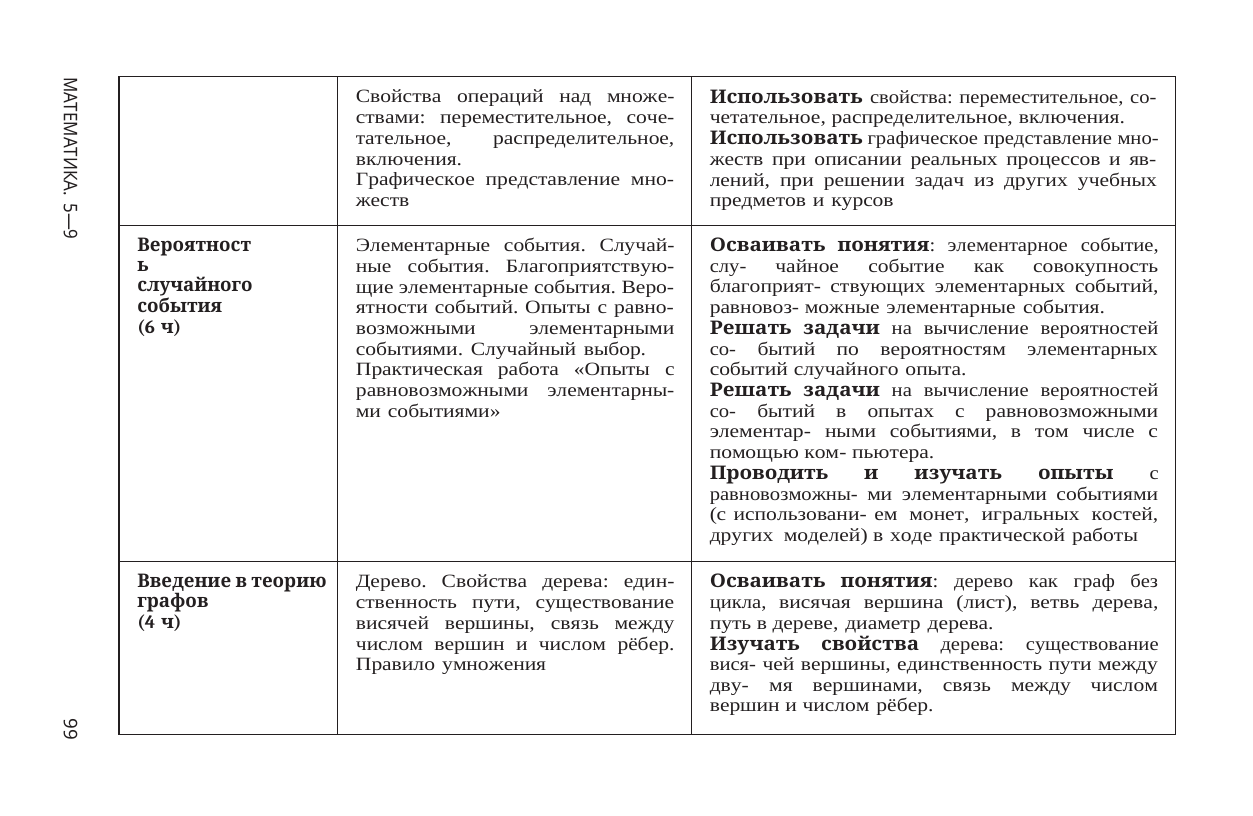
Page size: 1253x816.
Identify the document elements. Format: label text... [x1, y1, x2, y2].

table_header Использовать свойства: переместительное, со- четательное, распределительное, включения. Использовать графическое представление мно- жеств при описании реальных процессов и яв- лений, при решении задач из других учебных предметов и курсов [692, 77, 1175, 225]
table_cell Дерево. Свойства дерева: един- ственность пути, существование висячей вершины, связь между числом вершин и числом рёбер. Правило умножения [338, 562, 691, 734]
table_cell Вероятность случайного события (6 ч) [120, 226, 337, 561]
table_header Свойства операций над множе- ствами: переместительное, соче- тательное, распределительное, включения. Графическое представление мно- жеств [338, 77, 691, 225]
table_cell Осваивать понятия: элементарное событие, слу- чайное событие как совокупность благоприят- ствующих элементарных событий, равновоз- можные элементарные события. Решать задачи на вычисление вероятностей со- бытий по вероятностям элементарных событий случайного опыта. Решать задачи на вычисление вероятностей со- бытий в опытах с равновозможными элементар- ными событиями, в том числе с помощью ком- пьютера. Проводить и изучать опыты с равновозможны- ми элементарными событиями (с использовани- ем монет, игральных костей, других моделей) в ходе практической работы [692, 226, 1175, 561]
table_cell Введение в теорию графов (4 ч) [120, 562, 337, 734]
table_header [120, 77, 337, 225]
table_cell Элементарные события. Случай- ные события. Благоприятствую- щие элементарные события. Веро- ятности событий. Опыты с равно- возможными элементарными событиями. Случайный выбор. Практическая работа «Опыты с равновозможными элементарны- ми событиями» [338, 226, 691, 561]
table_cell Осваивать понятия: дерево как граф без цикла, висячая вершина (лист), ветвь дерева, путь в дереве, диаметр дерева. Изучать свойства дерева: существование вися- чей вершины, единственность пути между дву- мя вершинами, связь между числом вершин и числом рёбер. [692, 562, 1175, 734]
